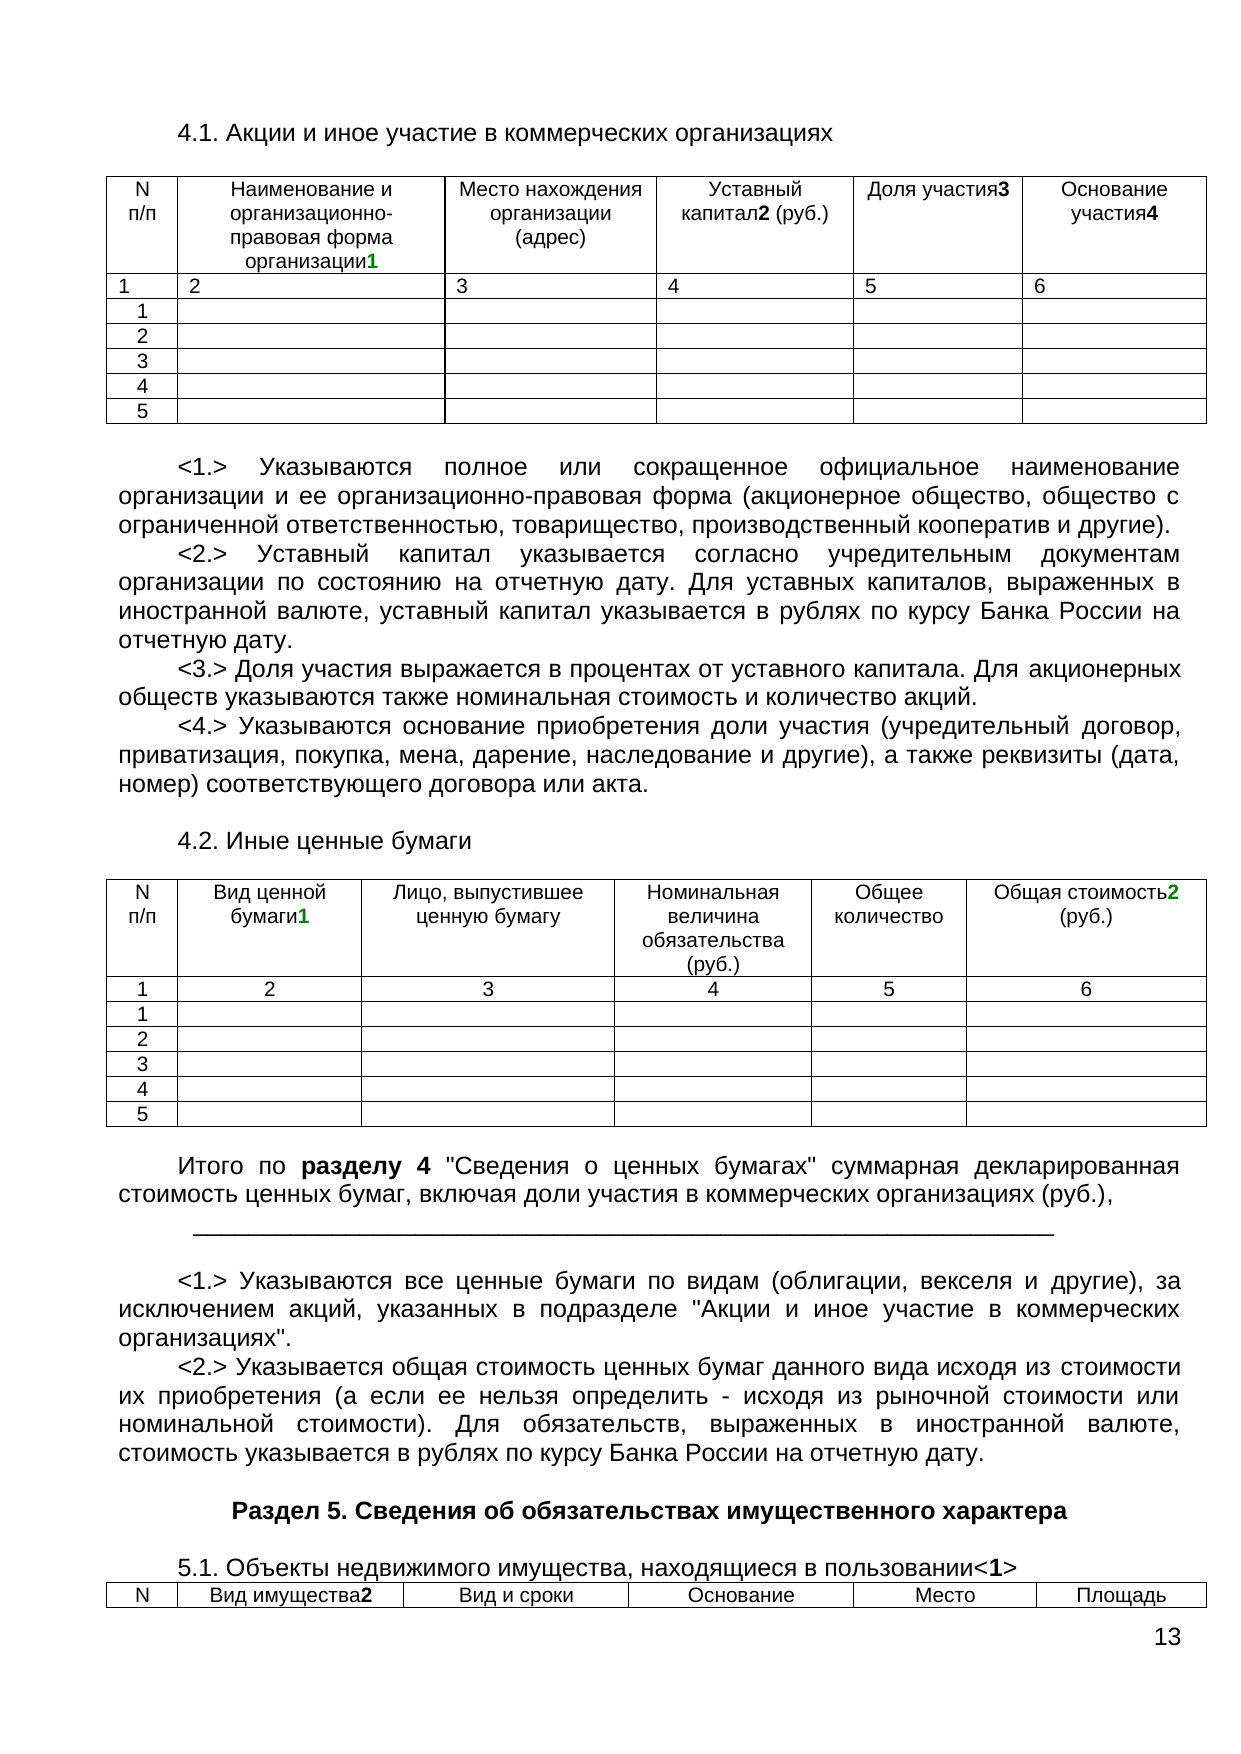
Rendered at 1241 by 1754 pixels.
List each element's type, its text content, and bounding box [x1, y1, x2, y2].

table_cell [446, 324, 656, 347]
table_cell 6 [1023, 274, 1206, 297]
table_cell 3 [107, 1052, 177, 1076]
table_cell 1 [107, 274, 177, 297]
table_header Номинальная величина обязательства (руб.) [615, 880, 811, 976]
table_cell [362, 1102, 614, 1126]
table_header Доля участия3 [854, 177, 1022, 272]
table_header Лицо, выпустившее ценную бумагу [362, 880, 614, 976]
table_cell [178, 1077, 361, 1101]
table_header Вид ценной бумаги1 [178, 880, 361, 976]
table_cell [446, 299, 656, 322]
table_header Место нахождения организации (адрес) [446, 177, 656, 272]
table_cell 5 [854, 274, 1022, 297]
table_cell [615, 1052, 811, 1076]
table_cell 1 [107, 1002, 177, 1026]
text <4.> Указываются основание приобретения доли участия (учредительный договор, приватизация, покупка, мена, дарение, наследование и другие), а также реквизиты (дата, номер) соответствующего договора или акта. [118, 711, 1181, 797]
table_cell [812, 1052, 966, 1076]
table_header Общая стоимость2 (руб.) [967, 880, 1206, 976]
table_cell [362, 1002, 614, 1026]
table_cell [615, 1027, 811, 1051]
table_cell [967, 1102, 1206, 1126]
table_cell [657, 324, 853, 347]
table_cell 2 [107, 324, 177, 347]
table_cell [178, 324, 444, 347]
table_header Основание участия4 [1023, 177, 1206, 272]
table_cell [657, 349, 853, 372]
table_cell [446, 399, 656, 422]
table_header N п/п [107, 1583, 177, 1607]
table_cell [178, 299, 444, 322]
table_cell [446, 349, 656, 372]
table_cell [615, 1077, 811, 1101]
table_cell [854, 324, 1022, 347]
table_cell [967, 1052, 1206, 1076]
text <2.> Указывается общая стоимость ценных бумаг данного вида исходя из стоимости их приобретения (а если ее нельзя определить - исходя из рыночной стоимости или номинальной стоимости). Для обязательств, выраженных в иностранной валюте, стоимость указывается в рублях по курсу Банка России на отчетную дату. [118, 1352, 1181, 1467]
table_cell [854, 374, 1022, 397]
table_cell [812, 1027, 966, 1051]
table_cell [362, 1052, 614, 1076]
table_cell 2 [178, 977, 361, 1001]
table_cell 6 [967, 977, 1206, 1001]
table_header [629, 1583, 853, 1607]
text <1.> Указываются полное или сокращенное официальное наименование организации и ее организационно-правовая форма (акционерное общество, общество с ограниченной ответственностью, товарищество, производственный кооператив и другие). [118, 452, 1181, 538]
table_header Уставный капитал2 (руб.) [657, 177, 853, 272]
table_cell 1 [107, 299, 177, 322]
table_cell 2 [178, 274, 444, 297]
text <1.> Указываются все ценные бумаги по видам (облигации, векселя и другие), за исключением акций, указанных в подразделе "Акции и иное участие в коммерческих организациях". [118, 1266, 1181, 1352]
table_cell [178, 1027, 361, 1051]
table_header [404, 1583, 628, 1607]
table_cell [362, 1077, 614, 1101]
table_cell [446, 374, 656, 397]
text Итого по разделу 4 "Сведения о ценных бумагах" суммарная декларированная стоимость ценных бумаг, включая доли участия в коммерческих организациях (руб.), [118, 1151, 1181, 1208]
table_header Наименование и организационно- правовая форма организации1 [178, 177, 444, 272]
text ______________________________________________________________ [118, 1208, 1181, 1237]
table_cell 4 [657, 274, 853, 297]
table_cell [178, 1052, 361, 1076]
table_cell [812, 1002, 966, 1026]
text 4.1. Акции и иное участие в коммерческих организациях [118, 118, 1181, 147]
text 5.1. Объекты недвижимого имущества, находящиеся в пользовании<1> [118, 1553, 1181, 1582]
table_cell [1023, 324, 1206, 347]
table_cell 3 [107, 349, 177, 372]
table_cell [967, 1002, 1206, 1026]
table_cell [1023, 299, 1206, 322]
text 4.2. Иные ценные бумаги [118, 826, 1181, 855]
table_cell [178, 1002, 361, 1026]
table_cell [615, 1102, 811, 1126]
table_cell 4 [107, 1077, 177, 1101]
table_cell [178, 349, 444, 372]
table_cell [615, 1002, 811, 1026]
table_cell [812, 1077, 966, 1101]
table_cell [967, 1077, 1206, 1101]
table_cell [812, 1102, 966, 1126]
table_cell 5 [107, 1102, 177, 1126]
table_cell [178, 1102, 361, 1126]
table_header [854, 1583, 1036, 1607]
table_cell [854, 299, 1022, 322]
table_cell 5 [107, 399, 177, 422]
table_header N п/п [107, 177, 177, 272]
table_header Общее количество [812, 880, 966, 976]
table_cell [854, 349, 1022, 372]
table_header N п/п [107, 880, 177, 976]
text <3.> Доля участия выражается в процентах от уставного капитала. Для акционерных обществ указываются также номинальная стоимость и количество акций. [118, 653, 1181, 711]
table_header Вид имущества2 [178, 1583, 403, 1607]
table_cell 3 [446, 274, 656, 297]
table_cell [1023, 399, 1206, 422]
table_cell 3 [362, 977, 614, 1001]
table_cell [362, 1027, 614, 1051]
table_cell [967, 1027, 1206, 1051]
text <2.> Уставный капитал указывается согласно учредительным документам организации по состоянию на отчетную дату. Для уставных капиталов, выраженных в иностранной валюте, уставный капитал указывается в рублях по курсу Банка России на отчетную дату. [118, 538, 1181, 653]
table_cell 1 [107, 977, 177, 1001]
table_cell [178, 374, 444, 397]
table_cell 4 [107, 374, 177, 397]
table_cell 4 [615, 977, 811, 1001]
table_cell [657, 374, 853, 397]
table_cell [178, 399, 444, 422]
table_header Площадь (кв. м) [1037, 1583, 1206, 1607]
table_cell [1023, 374, 1206, 397]
table_cell 5 [812, 977, 966, 1001]
table_cell [1023, 349, 1206, 372]
text Раздел 5. Сведения об обязательствах имущественного характера [118, 1496, 1181, 1524]
table_cell [657, 299, 853, 322]
table_cell [854, 399, 1022, 422]
table_cell 2 [107, 1027, 177, 1051]
table_cell [657, 399, 853, 422]
